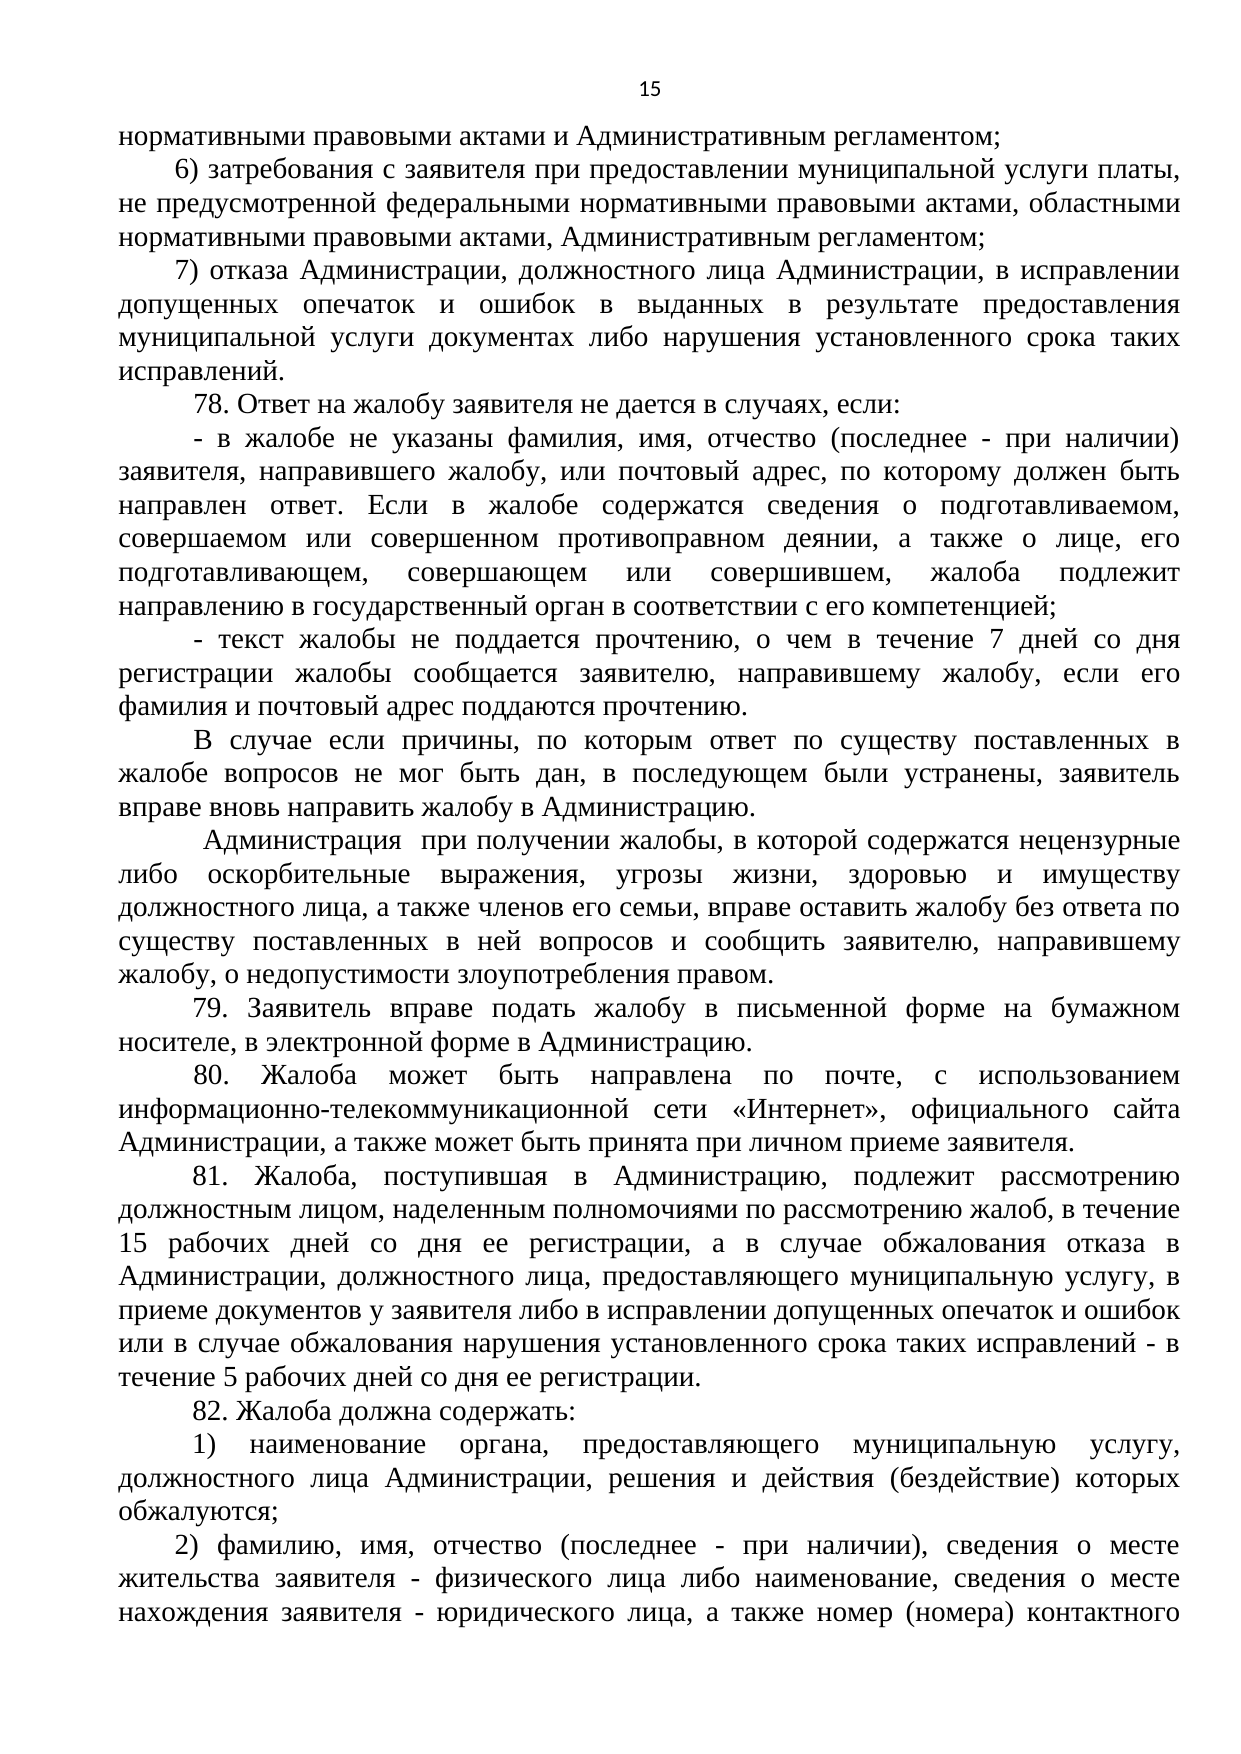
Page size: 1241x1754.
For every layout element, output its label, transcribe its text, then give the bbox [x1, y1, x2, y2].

text - текст жалобы не поддается прочтению, о чем в течение 7 дней со дня регистрации жалобы сообщается заявителю, направившему жалобу, если его фамилия и почтовый адрес поддаются прочтению. [118, 621, 1181, 722]
text 80. Жалоба может быть направлена по почте, с использованием информационно-телекоммуникационной сети «Интернет», официального сайта Администрации, а также может быть принята при личном приеме заявителя. [118, 1057, 1181, 1158]
text 78. Ответ на жалобу заявителя не дается в случаях, если: [118, 386, 1181, 420]
text 79. Заявитель вправе подать жалобу в письменной форме на бумажном носителе, в электронной форме в Администрацию. [118, 990, 1181, 1057]
text 6) затребования с заявителя при предоставлении муниципальной услуги платы, не предусмотренной федеральными нормативными правовыми актами, областными нормативными правовыми актами, Административным регламентом; [118, 152, 1181, 252]
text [118, 118, 1181, 152]
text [118, 1527, 1181, 1627]
text Администрация при получении жалобы, в которой содержатся нецензурные либо оскорбительные выражения, угрозы жизни, здоровью и имуществу должностного лица, а также членов его семьи, вправе оставить жалобу без ответа по существу поставленных в ней вопросов и сообщить заявителю, направившему жалобу, о недопустимости злоупотребления правом. [118, 822, 1181, 990]
text 81. Жалоба, поступившая в Администрацию, подлежит рассмотрению должностным лицом, наделенным полномочиями по рассмотрению жалоб, в течение 15 рабочих дней со дня ее регистрации, а в случае обжалования отказа в Администрации, должностного лица, предоставляющего муниципальную услугу, в приеме документов у заявителя либо в исправлении допущенных опечаток и ошибок или в случае обжалования нарушения установленного срока таких исправлений - в течение 5 рабочих дней со дня ее регистрации. [118, 1158, 1181, 1393]
text 82. Жалоба должна содержать: [118, 1393, 1181, 1426]
text 1) наименование органа, предоставляющего муниципальную услугу, должностного лица Администрации, решения и действия (бездействие) которых обжалуются; [118, 1426, 1181, 1527]
text - в жалобе не указаны фамилия, имя, отчество (последнее - при наличии) заявителя, направившего жалобу, или почтовый адрес, по которому должен быть направлен ответ. Если в жалобе содержатся сведения о подготавливаемом, совершаемом или совершенном противоправном деянии, а также о лице, его подготавливающем, совершающем или совершившем, жалоба подлежит направлению в государственный орган в соответствии с его компетенцией; [118, 420, 1181, 621]
text 7) отказа Администрации, должностного лица Администрации, в исправлении допущенных опечаток и ошибок в выданных в результате предоставления муниципальной услуги документах либо нарушения установленного срока таких исправлений. [118, 252, 1181, 386]
text В случае если причины, по которым ответ по существу поставленных в жалобе вопросов не мог быть дан, в последующем были устранены, заявитель вправе вновь направить жалобу в Администрацию. [118, 722, 1181, 822]
